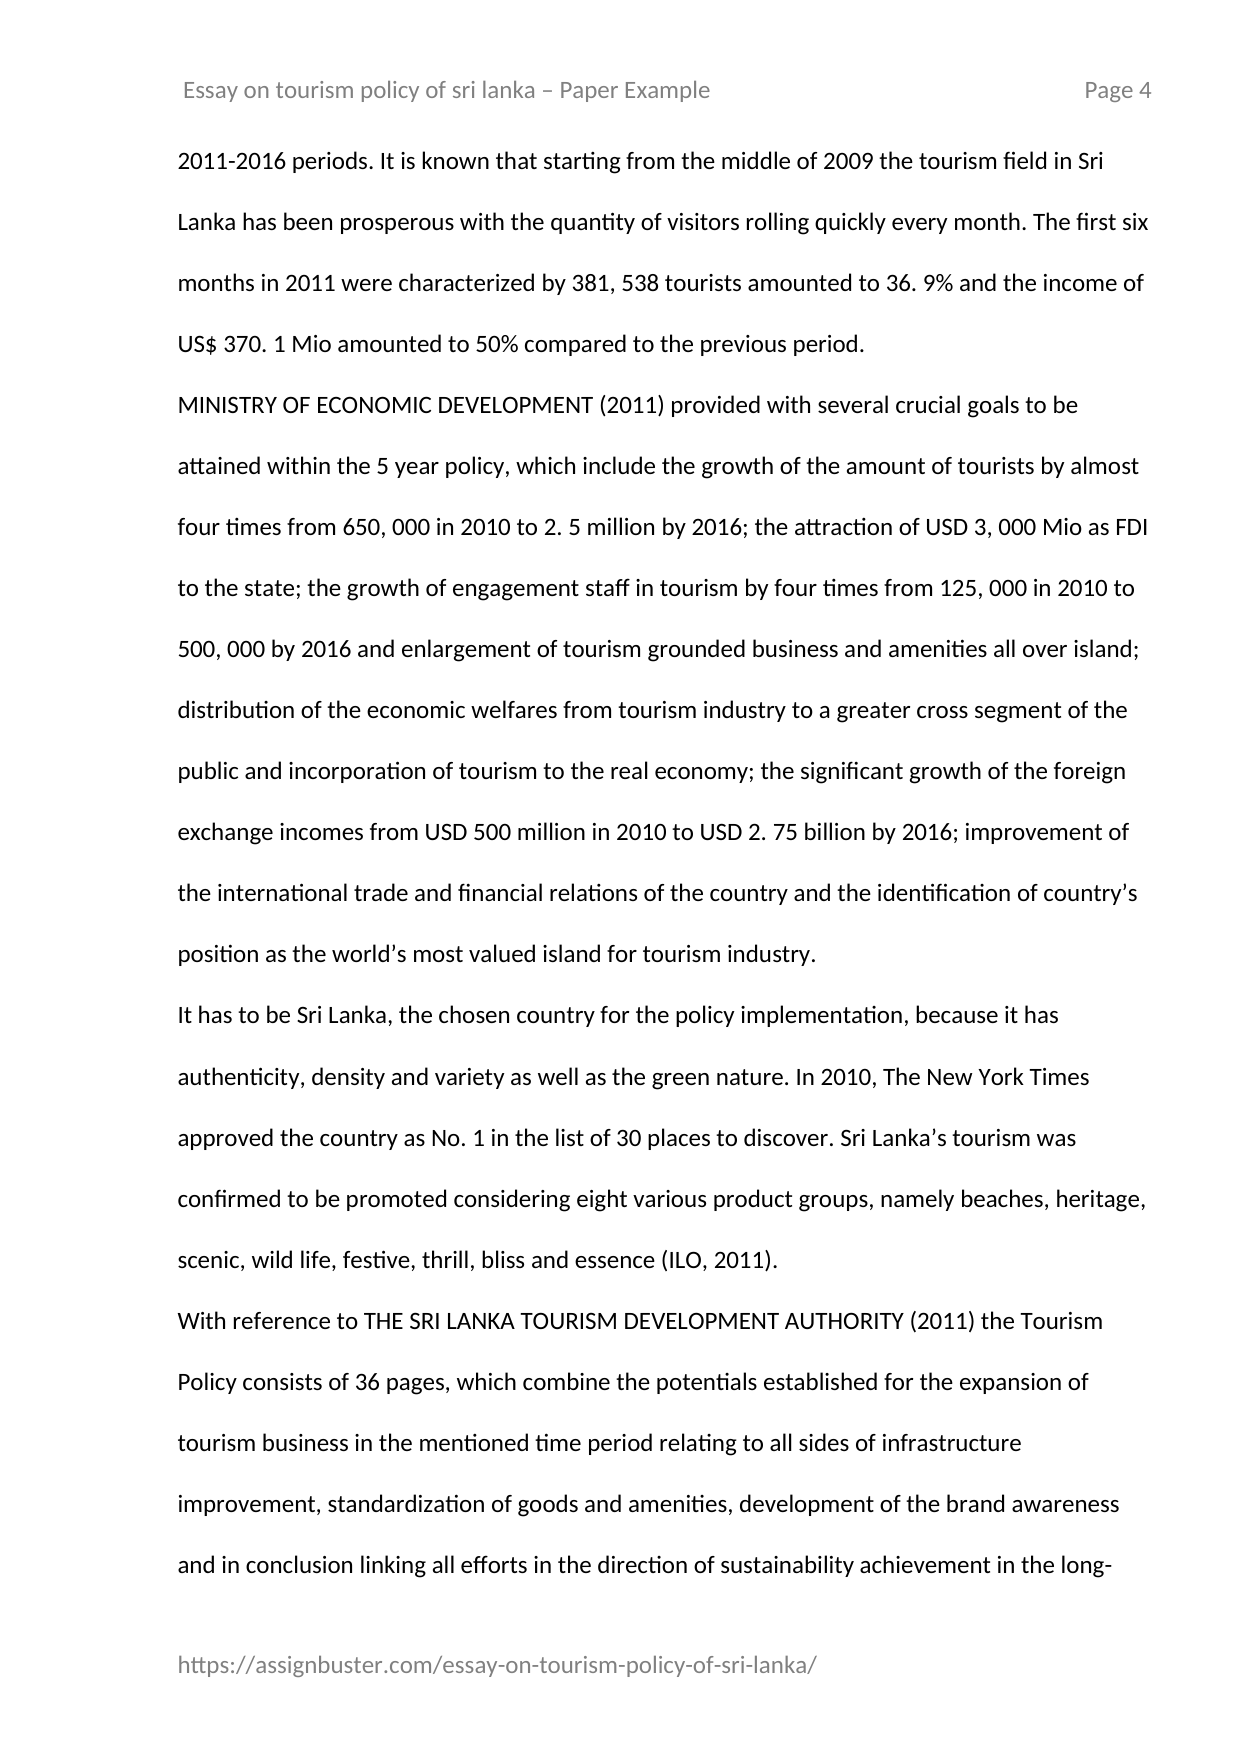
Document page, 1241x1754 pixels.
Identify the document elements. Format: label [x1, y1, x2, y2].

text [177, 145, 1152, 1579]
